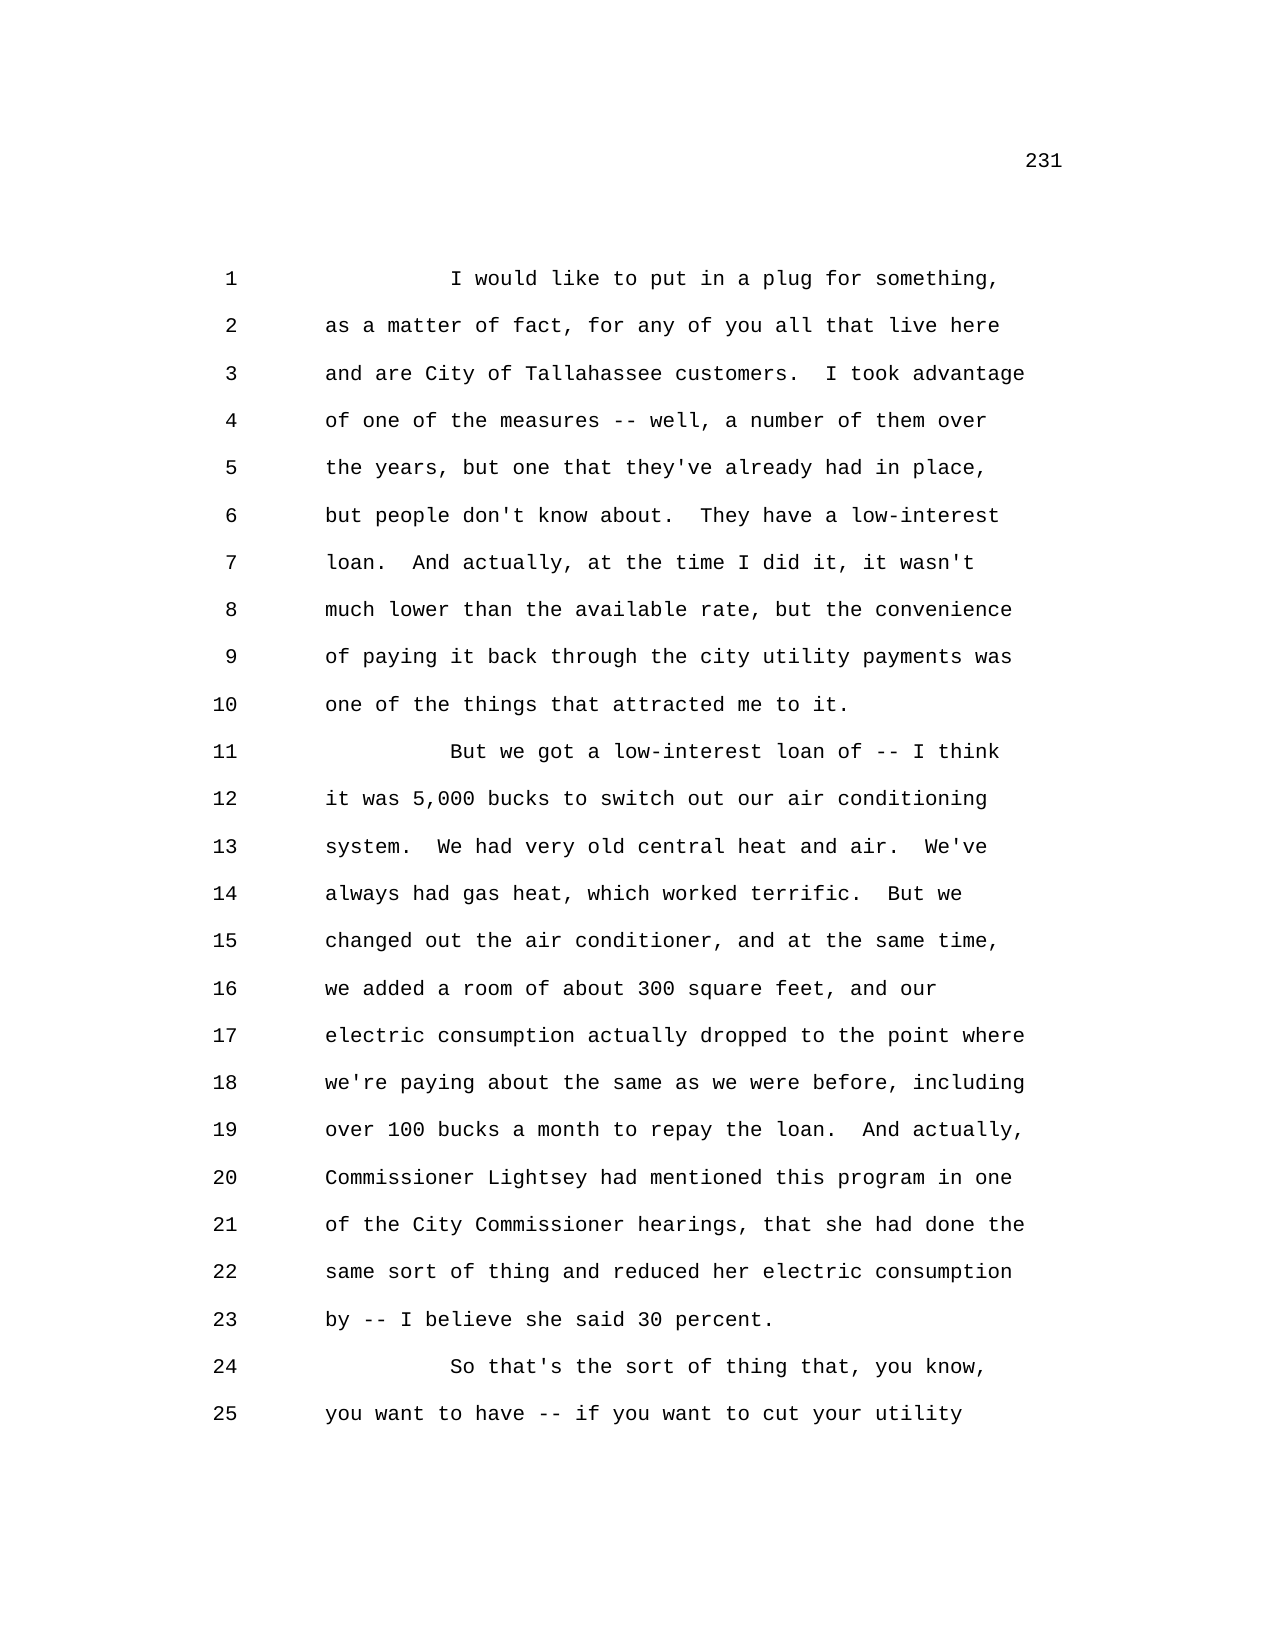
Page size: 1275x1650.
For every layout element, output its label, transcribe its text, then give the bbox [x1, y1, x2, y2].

text 19 over 100 bucks a month to repay the loan. And actually, [137, 1119, 1138, 1143]
text 20 Commissioner Lightsey had mentioned this program in one [137, 1167, 1138, 1190]
text 5 the years, but one that they've already had in place, [137, 457, 1138, 481]
text 12 it was 5,000 bucks to switch out our air conditioning [137, 788, 1138, 812]
text 18 we're paying about the same as we were before, including [137, 1072, 1138, 1096]
text 14 always had gas heat, which worked terrific. But we [137, 883, 1138, 907]
text 22 same sort of thing and reduced her electric consumption [137, 1261, 1138, 1285]
text 16 we added a room of about 300 square feet, and our [137, 978, 1138, 1001]
text 4 of one of the measures -- well, a number of them over [137, 410, 1138, 434]
text 21 of the City Commissioner hearings, that she had done the [137, 1214, 1138, 1238]
text 6 but people don't know about. They have a low-interest [137, 505, 1138, 528]
text 25 you want to have -- if you want to cut your utility [137, 1403, 1138, 1427]
text 3 and are City of Tallahassee customers. I took advantage [137, 363, 1138, 386]
text 24 So that's the sort of thing that, you know, [137, 1356, 1138, 1379]
text 13 system. We had very old central heat and air. We've [137, 836, 1138, 859]
text 15 changed out the air conditioner, and at the same time, [137, 930, 1138, 954]
text 23 by -- I believe she said 30 percent. [137, 1309, 1138, 1332]
text 10 one of the things that attracted me to it. [137, 694, 1138, 717]
text 17 electric consumption actually dropped to the point where [137, 1025, 1138, 1048]
text 2 as a matter of fact, for any of you all that live here [137, 316, 1138, 339]
text 231 [137, 150, 1138, 174]
text 8 much lower than the available rate, but the convenience [137, 599, 1138, 623]
text 1 I would like to put in a plug for something, [137, 268, 1138, 292]
text 7 loan. And actually, at the time I did it, it wasn't [137, 552, 1138, 576]
text 9 of paying it back through the city utility payments was [137, 647, 1138, 670]
text 11 But we got a low-interest loan of -- I think [137, 741, 1138, 765]
